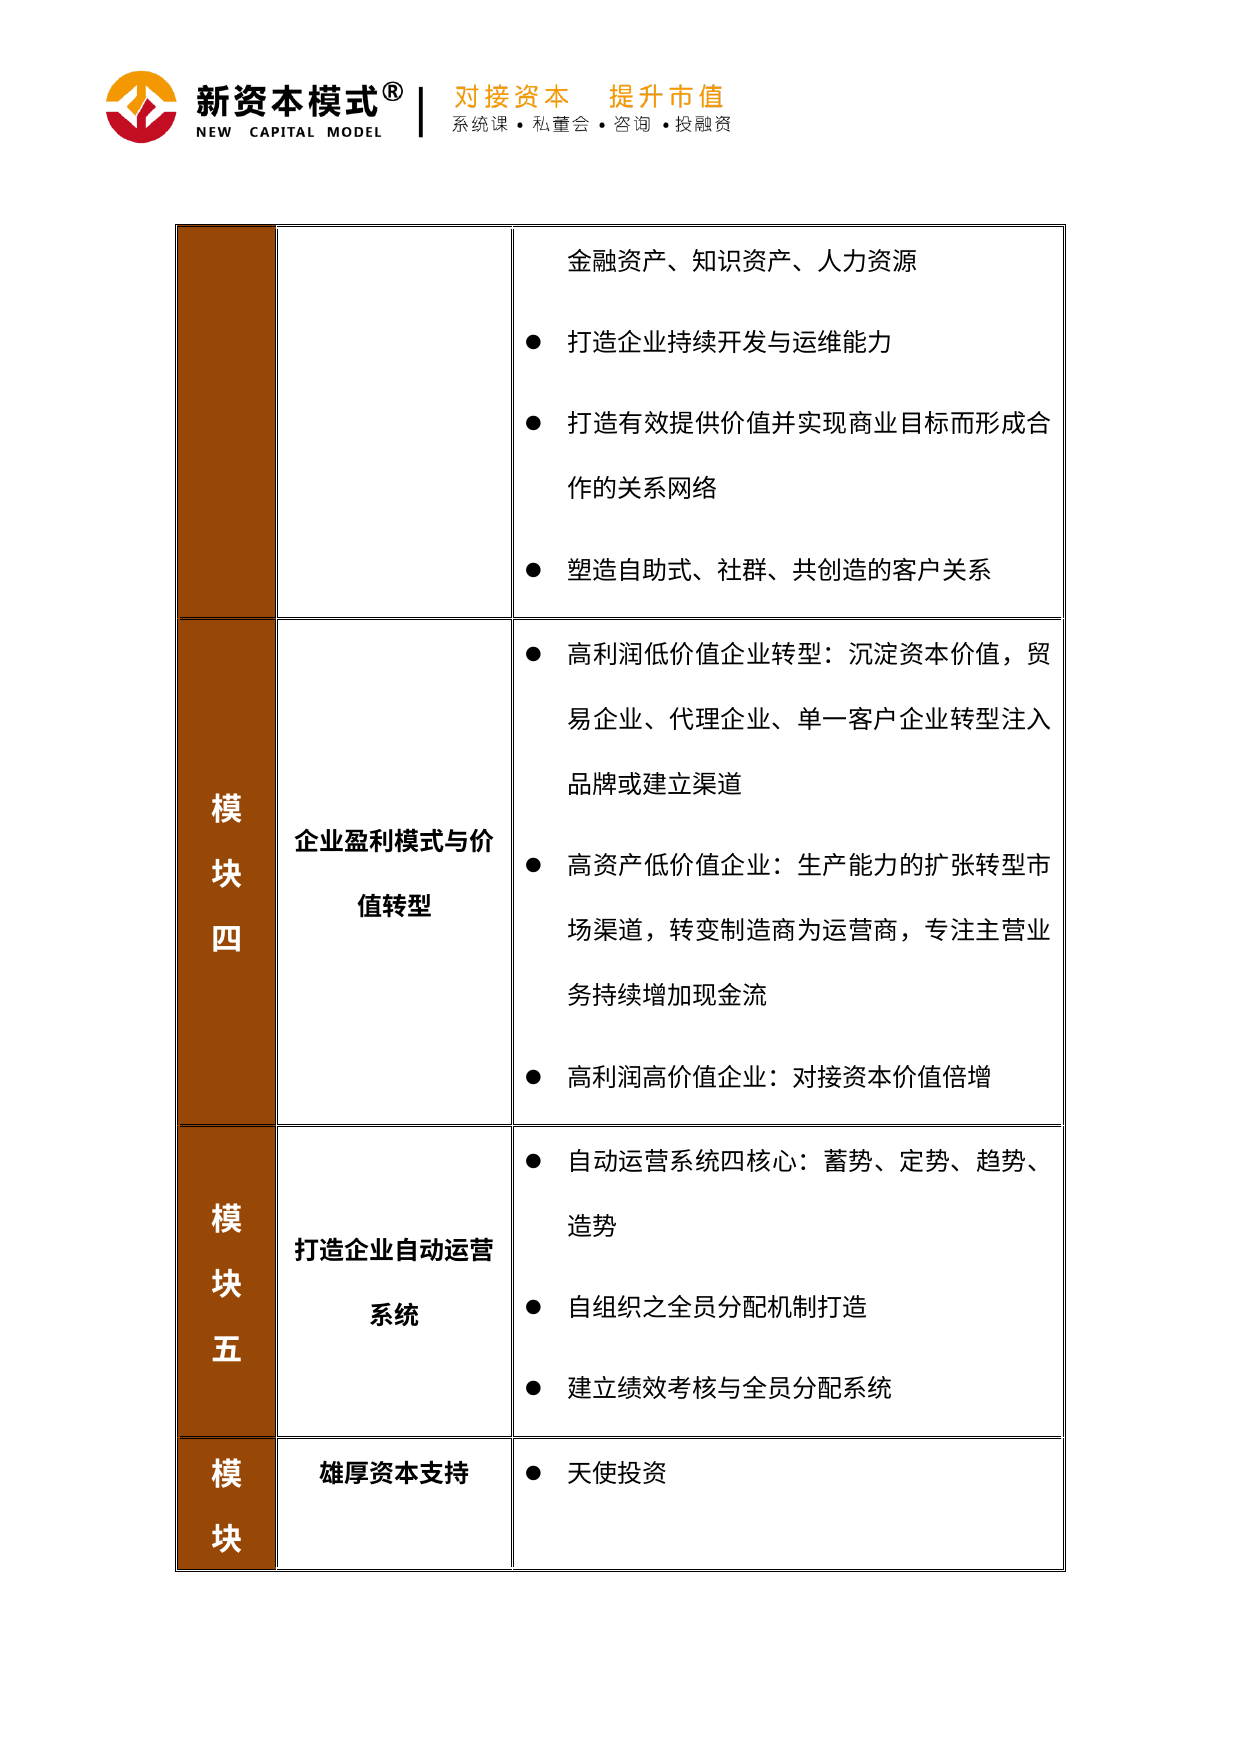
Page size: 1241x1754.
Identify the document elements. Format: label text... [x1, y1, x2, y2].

table_cell 雄厚资本支持 [276, 1436, 513, 1569]
table_cell 模 块 三 [178, 227, 276, 617]
table_cell 自动运营系统四核心：蓄势、定势、趋势、造势 自组织之全员分配机制打造 建立绩效考核与全员分配系统 [513, 1124, 1064, 1436]
table_cell 模 块 四 [177, 617, 276, 1124]
table_cell 企业盈利模式与价值转型 [278, 620, 511, 1124]
table_cell 天使投资 VC风险投资 PE私募股权投资 PRO-IPO公司上市前购入公司原始股 IPO公司上市 [513, 1436, 1063, 1569]
table_cell 高利润低价值企业转型：沉淀资本价值，贸易企业、代理企业、单一客户企业转型注入品牌或建立渠道 高资产低价值企业：生产能力的扩张转型市场渠道，转变制造商为运营商，专注主营业务持续增加现金流 高利润高价值企业：对接资本价值倍增 [513, 617, 1064, 1124]
table_cell 模 块 六 [178, 1436, 276, 1569]
table_cell 重塑商业模式 [276, 225, 513, 617]
picture [72, 61, 768, 150]
table_cell 打造企业自动运营系统 [278, 1127, 511, 1436]
table_cell 模 块 五 [177, 1124, 276, 1436]
table_cell 梳理新时期商业模式体系：平台模式+共享模型 塑造资本时代价值主张：为用户创造价值的系列产品和服务 整合商业模式运转重要四要素：实体资产、金融资产、知识资产、人力资源 打造企业持续开发与运维能力 打造有效提供价值并实现商业目标而形成合作的关系网络 塑造自助式、社群、共创造的客户关系 [513, 227, 1063, 617]
